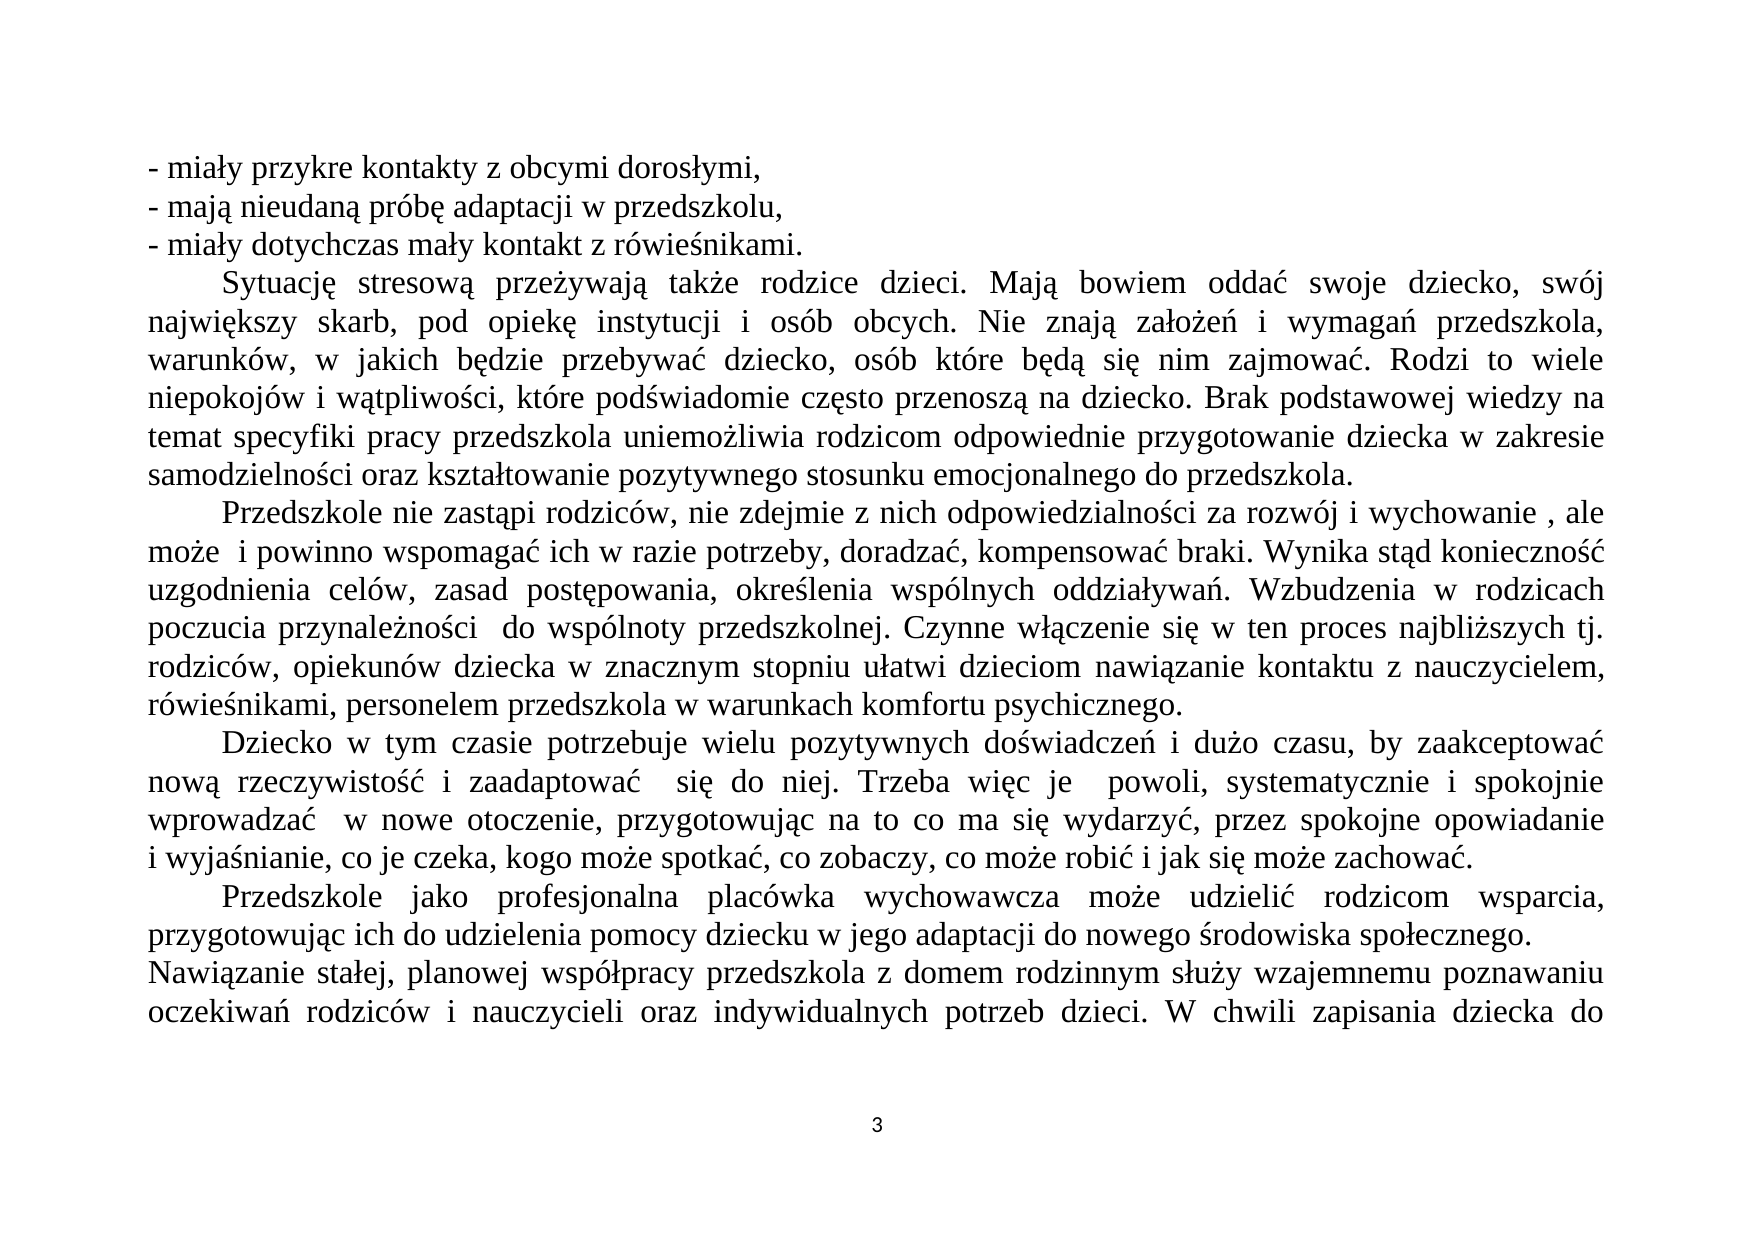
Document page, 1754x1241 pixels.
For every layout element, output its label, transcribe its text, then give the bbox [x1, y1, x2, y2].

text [148, 953, 1606, 1029]
text - miały przykre kontakty z obcymi dorosłymi, [148, 148, 1606, 186]
text Przedszkole nie zastąpi rodziców, nie zdejmie z nich odpowiedzialności za rozwój i wychowanie , ale może i powinno wspomagać ich w razie potrzeby, doradzać, kompensować braki. Wynika stąd konieczność uzgodnienia celów, zasad postępowania, określenia wspólnych oddziaływań. Wzbudzenia w rodzicach poczucia przynależności do wspólnoty przedszkolnej. Czynne włączenie się w ten proces najbliższych tj. rodziców, opiekunów dziecka w znacznym stopniu ułatwi dzieciom nawiązanie kontaktu z nauczycielem, rówieśnikami, personelem przedszkola w warunkach komfortu psychicznego. [148, 493, 1606, 723]
text Przedszkole jako profesjonalna placówka wychowawcza może udzielić rodzicom wsparcia, przygotowując ich do udzielenia pomocy dziecku w jego adaptacji do nowego środowiska społecznego. [148, 876, 1606, 953]
text Dziecko w tym czasie potrzebuje wielu pozytywnych doświadczeń i dużo czasu, by zaakceptować nową rzeczywistość i zaadaptować się do niej. Trzeba więc je powoli, systematycznie i spokojnie wprowadzać w nowe otoczenie, przygotowując na to co ma się wydarzyć, przez spokojne opowiadanie i wyjaśnianie, co je czeka, kogo może spotkać, co zobaczy, co może robić i jak się może zachować. [148, 723, 1606, 876]
text Sytuację stresową przeżywają także rodzice dzieci. Mają bowiem oddać swoje dziecko, swój największy skarb, pod opiekę instytucji i osób obcych. Nie znają założeń i wymagań przedszkola, warunków, w jakich będzie przebywać dziecko, osób które będą się nim zajmować. Rodzi to wiele niepokojów i wątpliwości, które podświadomie często przenoszą na dziecko. Brak podstawowej wiedzy na temat specyfiki pracy przedszkola uniemożliwia rodzicom odpowiednie przygotowanie dziecka w zakresie samodzielności oraz kształtowanie pozytywnego stosunku emocjonalnego do przedszkola. [148, 263, 1606, 493]
text - mają nieudaną próbę adaptacji w przedszkolu, [148, 186, 1606, 224]
text - miały dotychczas mały kontakt z rówieśnikami. [148, 224, 1606, 263]
